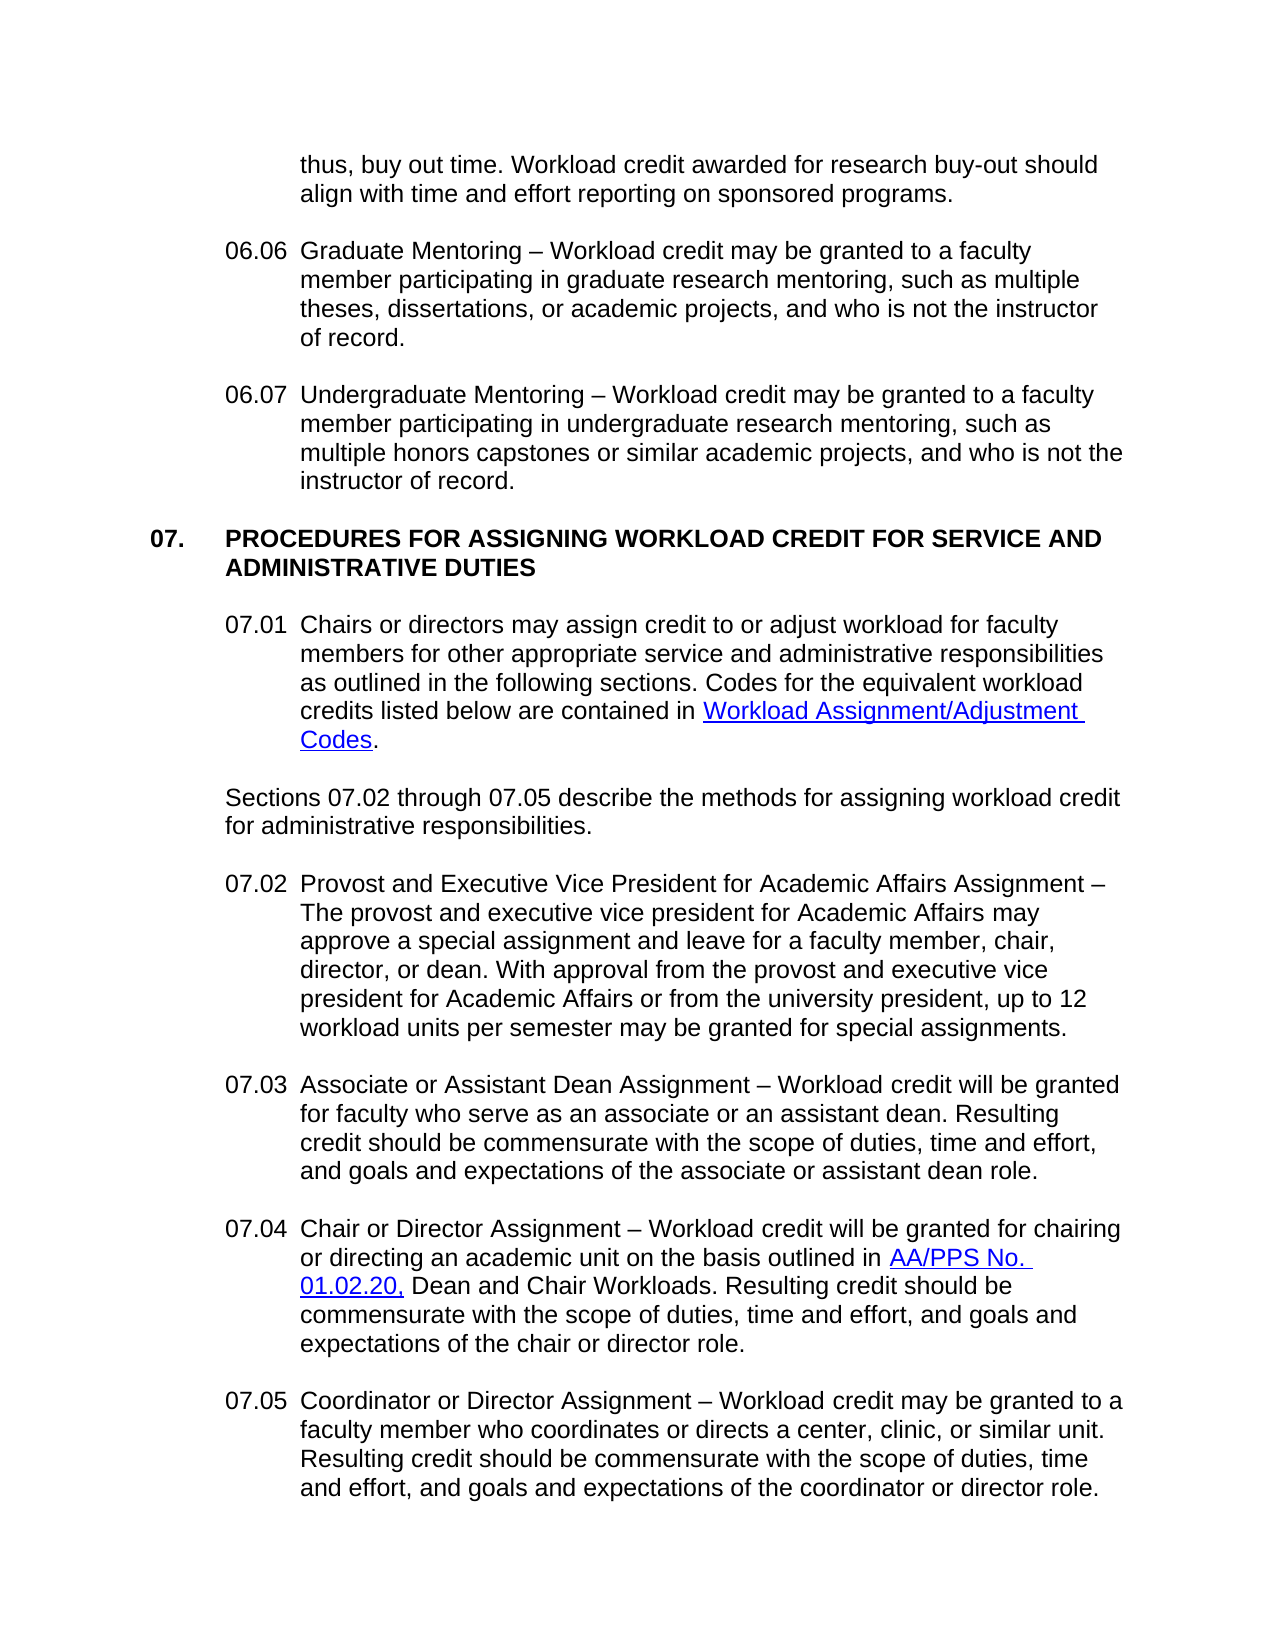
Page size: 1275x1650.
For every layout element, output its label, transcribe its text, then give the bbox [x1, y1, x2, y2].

text 07.05 Coordinator or Director Assignment – Workload credit may be granted to a faculty member who coordinates or directs a center, clinic, or similar unit. Resulting credit should be commensurate with the scope of duties, time and effort, and goals and expectations of the coordinator or director role. [225, 1386, 1125, 1501]
text 07.01 Chairs or directors may assign credit to or adjust workload for faculty members for other appropriate service and administrative responsibilities as outlined in the following sections. Codes for the equivalent workload credits listed below are contained in Workload Assignment/Adjustment Codes. [225, 610, 1125, 754]
text 06.07 Undergraduate Mentoring – Workload credit may be granted to a faculty member participating in undergraduate research mentoring, such as multiple honors capstones or similar academic projects, and who is not the instructor of record. [225, 380, 1125, 495]
text 07. PROCEDURES FOR ASSIGNING WORKLOAD CREDIT FOR SERVICE AND ADMINISTRATIVE DUTIES [150, 524, 1125, 581]
text 07.03 Associate or Assistant Dean Assignment – Workload credit will be granted for faculty who serve as an associate or an assistant dean. Resulting credit should be commensurate with the scope of duties, time and effort, and goals and expectations of the associate or assistant dean role. [225, 1070, 1125, 1185]
text 07.02 Provost and Executive Vice President for Academic Affairs Assignment – The provost and executive vice president for Academic Affairs may approve a special assignment and leave for a faculty member, chair, director, or dean. With approval from the provost and executive vice president for Academic Affairs or from the university president, up to 12 workload units per semester may be granted for special assignments. [225, 869, 1125, 1041]
text 07.04 Chair or Director Assignment – Workload credit will be granted for chairing or directing an academic unit on the basis outlined in AA/PPS No. 01.02.20, Dean and Chair Workloads. Resulting credit should be commensurate with the scope of duties, time and effort, and goals and expectations of the chair or director role. [225, 1214, 1125, 1357]
text Sections 07.02 through 07.05 describe the methods for assigning workload credit for administrative responsibilities. [225, 782, 1125, 840]
text 06.06 Graduate Mentoring – Workload credit may be granted to a faculty member participating in graduate research mentoring, such as multiple theses, dissertations, or academic projects, and who is not the instructor of record. [225, 236, 1125, 351]
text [225, 150, 1125, 207]
